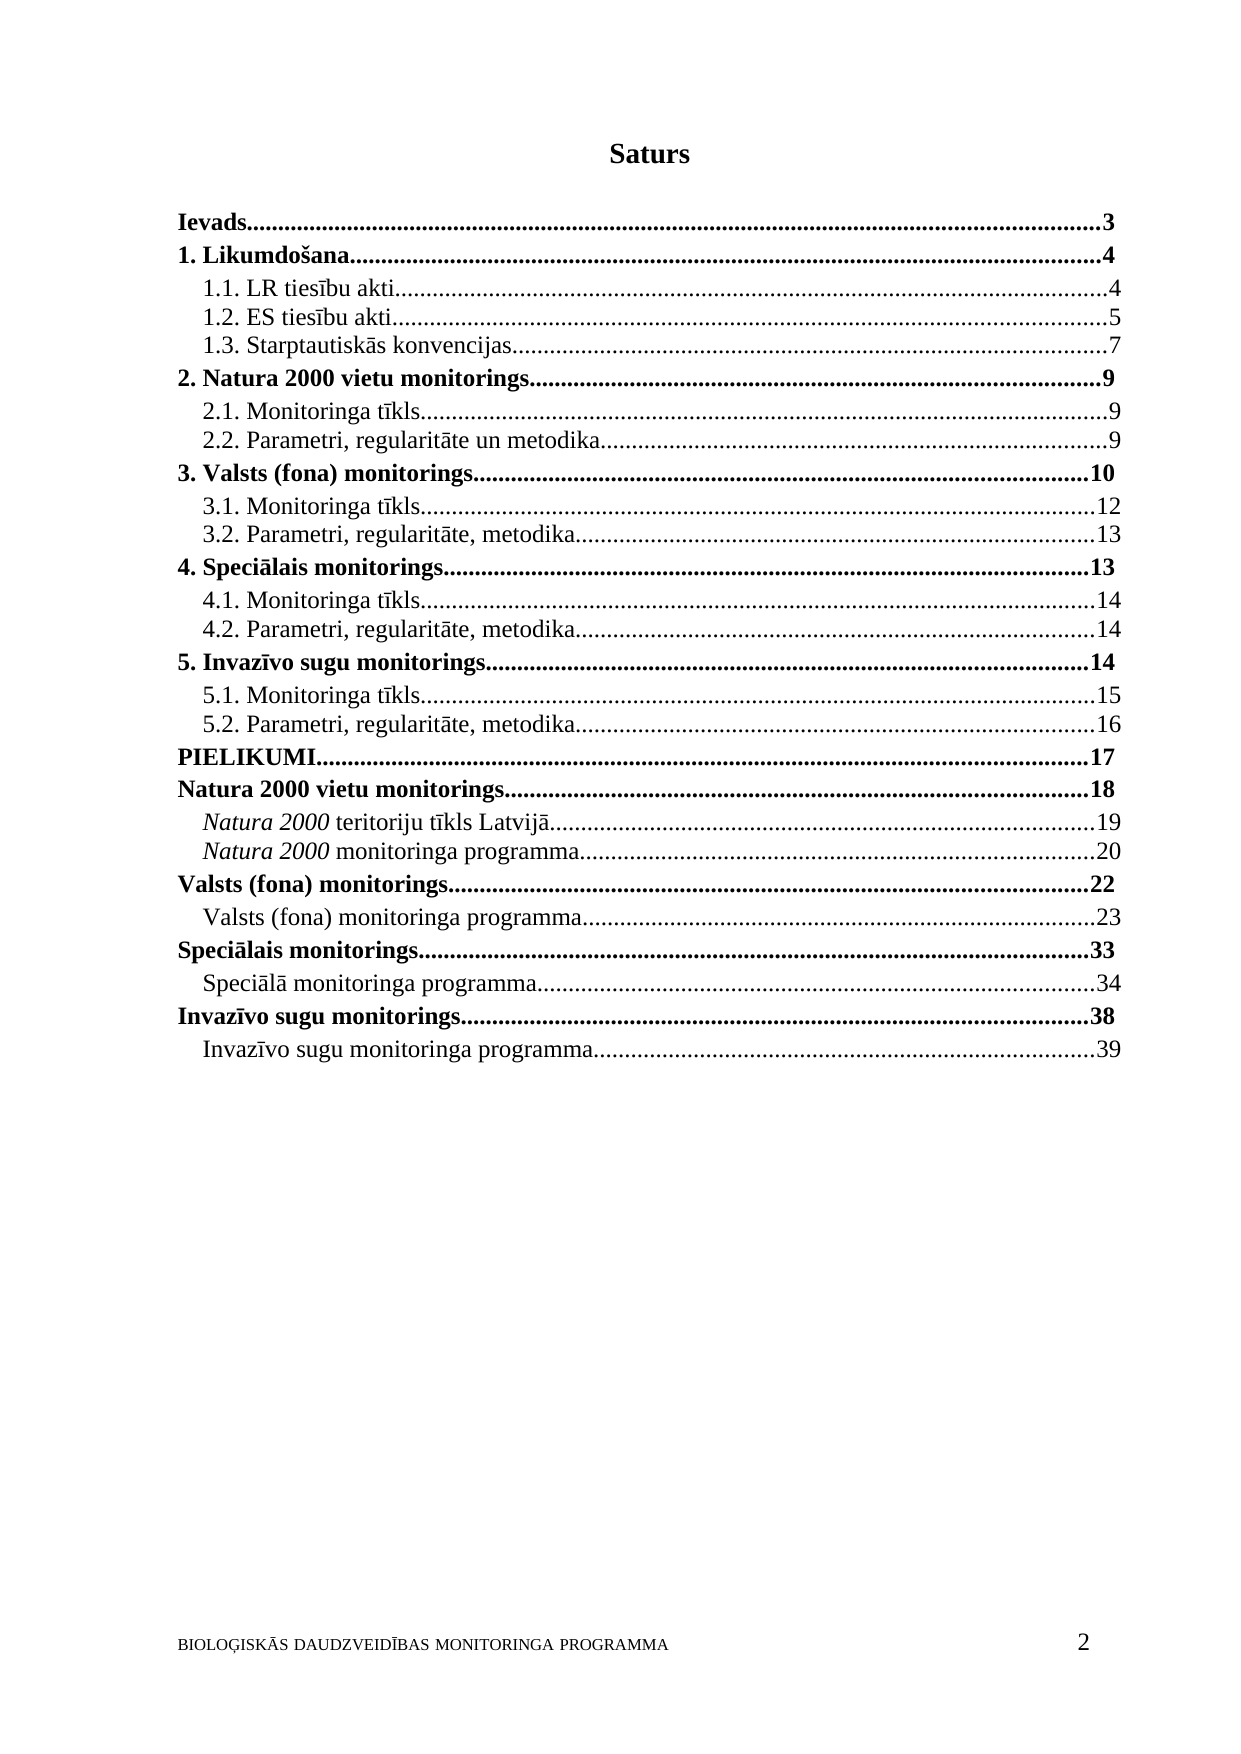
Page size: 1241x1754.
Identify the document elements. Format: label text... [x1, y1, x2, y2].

text 3.1. Monitoringa tīkls 12 [202, 491, 1122, 519]
text 1.1. LR tiesību akti 4 [202, 273, 1122, 302]
text 4.1. Monitoringa tīkls 14 [202, 585, 1122, 614]
text Natura 2000 vietu monitorings 18 [177, 774, 1122, 803]
text 3. Valsts (fona) monitorings 10 [177, 458, 1122, 487]
text Natura 2000 teritoriju tīkls Latvijā 19 [202, 807, 1122, 836]
text Speciālā monitoringa programma 34 [202, 968, 1122, 997]
text 1. Likumdošana 4 [177, 240, 1122, 269]
text 3.2. Parametri, regularitāte, metodika 13 [202, 519, 1122, 548]
text 2. Natura 2000 vietu monitorings 9 [177, 363, 1122, 392]
text 5.2. Parametri, regularitāte, metodika 16 [202, 709, 1122, 737]
text Invazīvo sugu monitorings 38 [177, 1001, 1122, 1029]
text Ievads 3 [177, 207, 1122, 236]
text Natura 2000 monitoringa programma 20 [202, 836, 1122, 865]
text 4. Speciālais monitorings 13 [177, 552, 1122, 581]
text Speciālais monitorings 33 [177, 935, 1122, 964]
text 5. Invazīvo sugu monitorings 14 [177, 647, 1122, 676]
text 1.2. ES tiesību akti 5 [202, 302, 1122, 330]
text Saturs [177, 136, 1122, 169]
text Valsts (fona) monitorings 22 [177, 869, 1122, 898]
text Valsts (fona) monitoringa programma 23 [202, 902, 1122, 931]
text 2.1. Monitoringa tīkls 9 [202, 396, 1122, 425]
text 1.3. Starptautiskās konvencijas 7 [202, 330, 1122, 359]
text PIELIKUMI 17 [177, 742, 1122, 770]
text 5.1. Monitoringa tīkls 15 [202, 680, 1122, 709]
text 2.2. Parametri, regularitāte un metodika 9 [202, 425, 1122, 454]
text 4.2. Parametri, regularitāte, metodika 14 [202, 614, 1122, 643]
text Invazīvo sugu monitoringa programma 39 [202, 1034, 1122, 1062]
